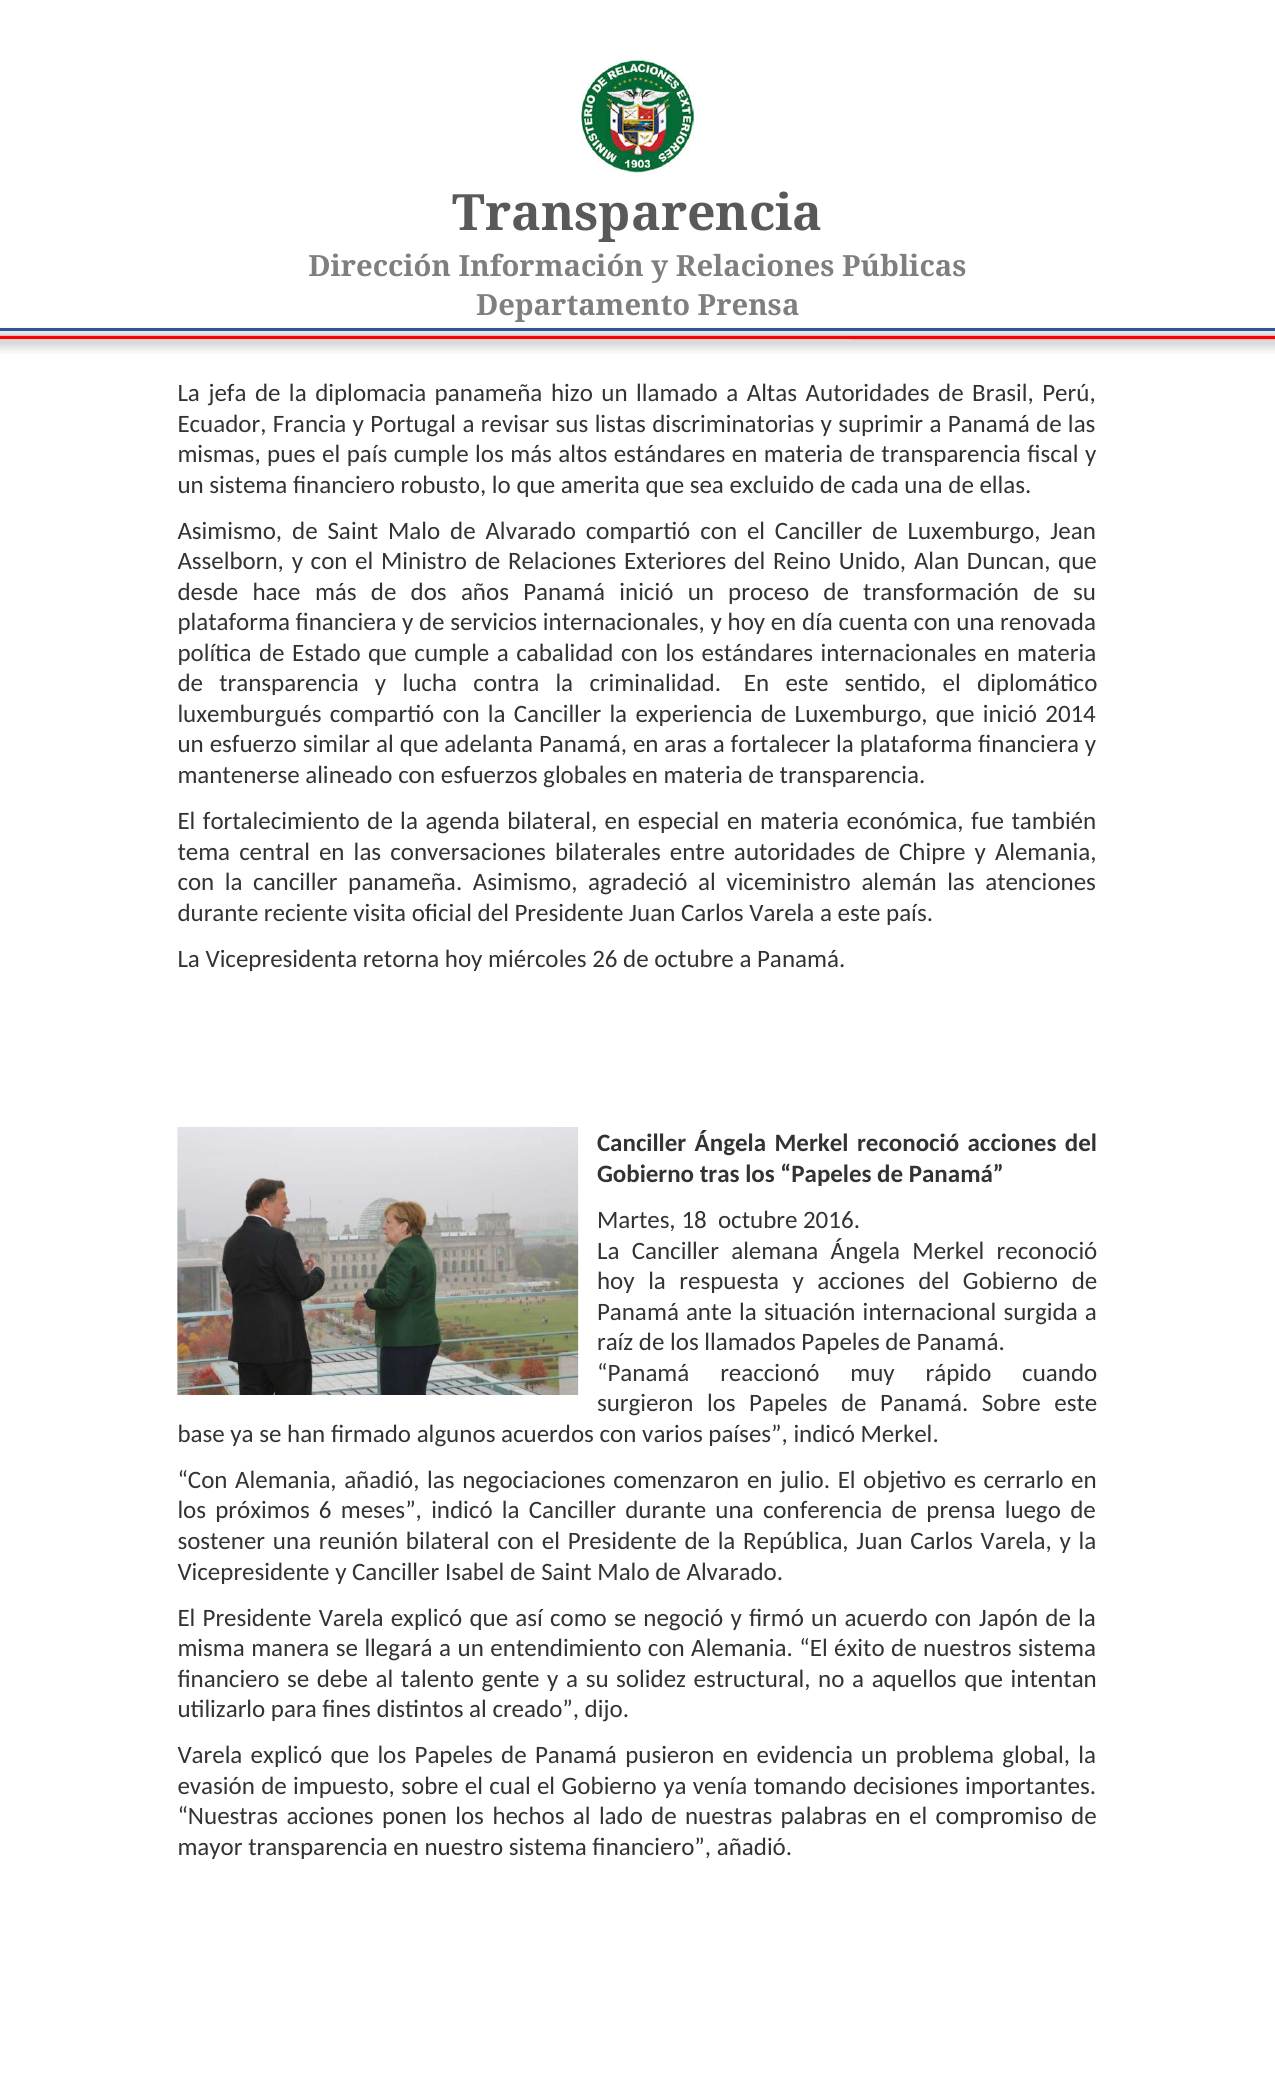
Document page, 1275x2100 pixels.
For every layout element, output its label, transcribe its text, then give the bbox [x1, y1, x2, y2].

text Martes, 18 octubre 2016. [579, 1204, 1098, 1235]
text Canciller Ángela Merkel reconoció acciones del Gobierno tras los “Papeles de Panamá” [579, 1128, 1098, 1189]
text La Canciller alemana Ángela Merkel reconoció hoy la respuesta y acciones del Gobierno de Panamá ante la situación internacional surgida a raíz de los llamados Papeles de Panamá. [579, 1235, 1098, 1357]
text El fortalecimiento de la agenda bilateral, en especial en materia económica, fue también tema central en las conversaciones bilaterales entre autoridades de Chipre y Alemania, con la canciller panameña. Asimismo, agradeció al viceministro alemán las atenciones durante reciente visita oficial del Presidente Juan Carlos Varela a este país. [177, 805, 1098, 927]
text Varela explicó que los Papeles de Panamá pusieron en evidencia un problema global, la evasión de impuesto, sobre el cual el Gobierno ya venía tomando decisiones importantes. “Nuestras acciones ponen los hechos al lado de nuestras palabras en el compromiso de mayor transparencia en nuestro sistema financiero”, añadió. [177, 1739, 1098, 1862]
text “Con Alemania, añadió, las negociaciones comenzaron en julio. El objetivo es cerrarlo en los próximos 6 meses”, indicó la Canciller durante una conferencia de prensa luego de sostener una reunión bilateral con el Presidente de la República, Juan Carlos Varela, y la Vicepresidente y Canciller Isabel de Saint Malo de Alvarado. [177, 1464, 1098, 1586]
text Asimismo, de Saint Malo de Alvarado compartió con el Canciller de Luxemburgo, Jean Asselborn, y con el Ministro de Relaciones Exteriores del Reino Unido, Alan Duncan, que desde hace más de dos años Panamá inició un proceso de transformación de su plataforma financiera y de servicios internacionales, y hoy en día cuenta con una renovada política de Estado que cumple a cabalidad con los estándares internacionales en materia de transparencia y lucha contra la criminalidad. En este sentido, el diplomático luxemburgués compartió con la Canciller la experiencia de Luxemburgo, que inició 2014 un esfuerzo similar al que adelanta Panamá, en aras a fortalecer la plataforma financiera y mantenerse alineado con esfuerzos globales en materia de transparencia. [177, 515, 1098, 790]
text La Vicepresidenta retorna hoy miércoles 26 de octubre a Panamá. [177, 943, 1098, 973]
picture [577, 53, 698, 177]
picture [177, 1127, 579, 1395]
text “Panamá reaccionó muy rápido cuando surgieron los Papeles de Panamá. Sobre este base ya se han firmado algunos acuerdos con varios países”, indicó Merkel. [177, 1357, 1098, 1448]
text El Presidente Varela explicó que así como se negoció y firmó un acuerdo con Japón de la misma manera se llegará a un entendimiento con Alemania. “El éxito de nuestros sistema financiero se debe al talento gente y a su solidez estructural, no a aquellos que intentan utilizarlo para fines distintos al creado”, dijo. [177, 1602, 1098, 1724]
text La jefa de la diplomacia panameña hizo un llamado a Altas Autoridades de Brasil, Perú, Ecuador, Francia y Portugal a revisar sus listas discriminatorias y suprimir a Panamá de las mismas, pues el país cumple los más altos estándares en materia de transparencia fiscal y un sistema financiero robusto, lo que amerita que sea excluido de cada una de ellas. [177, 377, 1098, 499]
